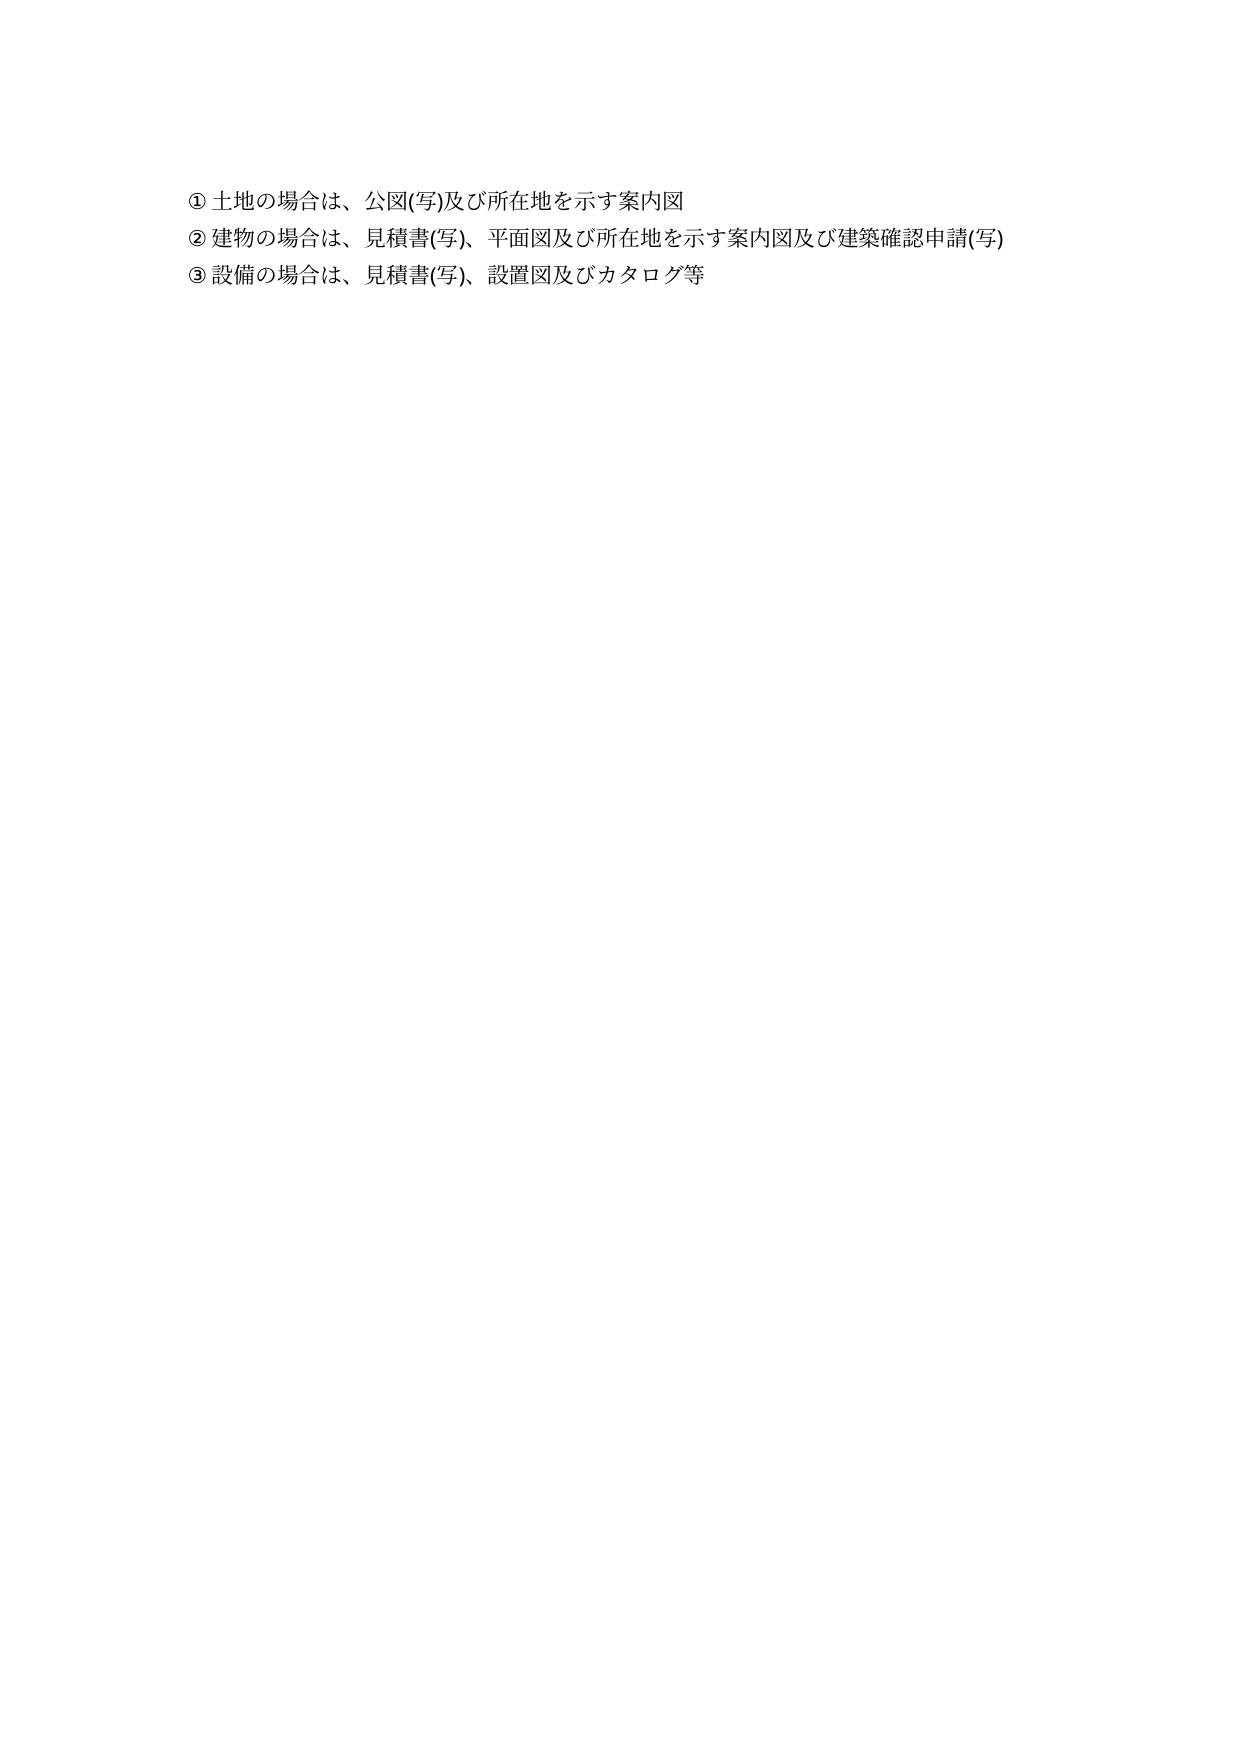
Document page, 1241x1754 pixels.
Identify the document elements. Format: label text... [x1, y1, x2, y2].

text ③設備の場合は、見積書(写)、設置図及びカタログ等 [165, 256, 1128, 293]
text ②建物の場合は、見積書(写)、平面図及び所在地を示す案内図及び建築確認申請(写) [165, 218, 1128, 256]
text ①土地の場合は、公図(写)及び所在地を示す案内図 [165, 181, 1174, 218]
